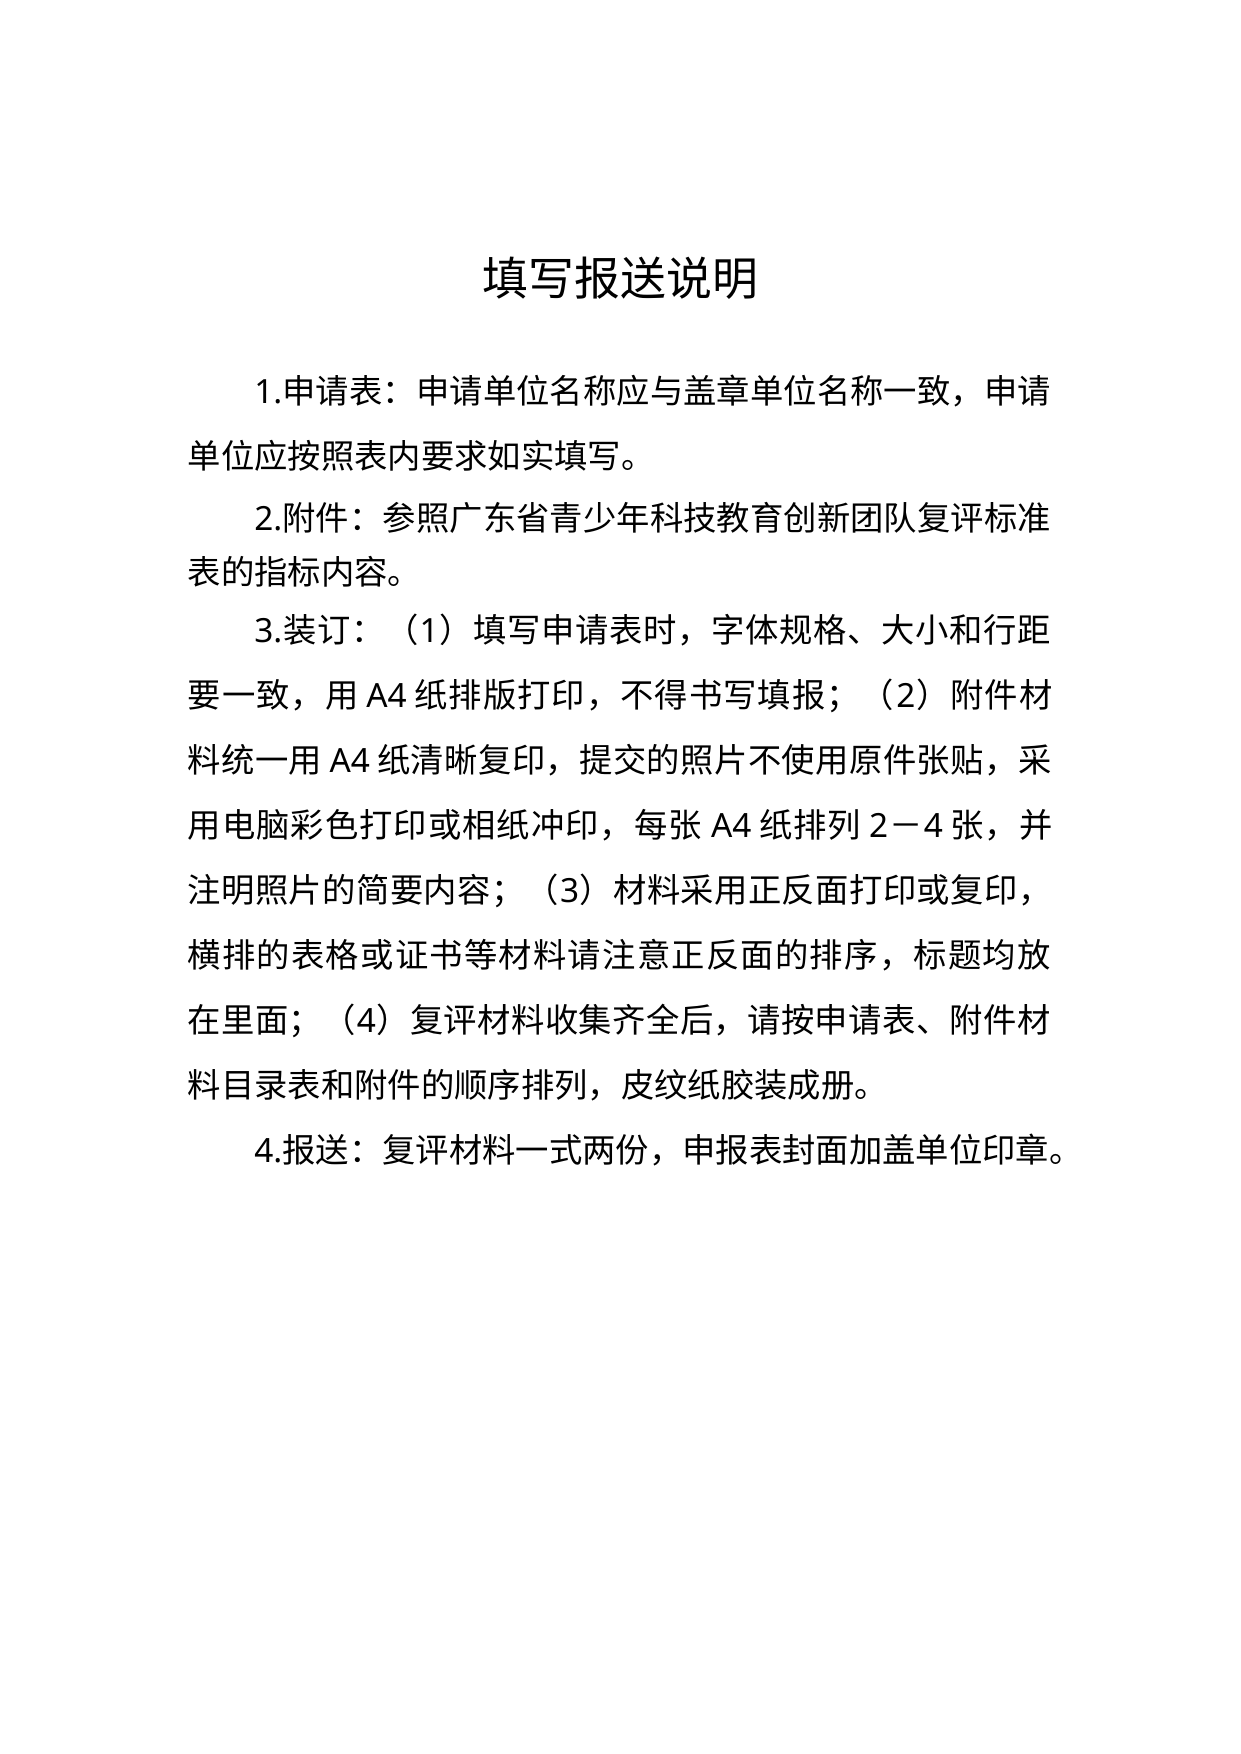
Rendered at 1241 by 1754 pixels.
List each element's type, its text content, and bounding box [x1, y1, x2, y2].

text 1.申请表：申请单位名称应与盖章单位名称一致，申请单位应按照表内要求如实填写。 [187, 357, 1053, 487]
text 4.报送：复评材料一式两份，申报表封面加盖单位印章。 [187, 1115, 1053, 1180]
text 填写报送说明 [187, 227, 1053, 324]
text 2.附件：参照广东省青少年科技教育创新团队复评标准表的指标内容。 [187, 487, 1053, 595]
text 3.装订：（1）填写申请表时，字体规格、大小和行距要一致，用A4纸排版打印，不得书写填报；（2）附件材料统一用A4纸清晰复印，提交的照片不使用原件张贴，采用电脑彩色打印或相纸冲印，每张A4纸排列2－4张，并注明照片的简要内容；（3）材料采用正反面打印或复印，横排的表格或证书等材料请注意正反面的排序，标题均放在里面；（4）复评材料收集齐全后，请按申请表、附件材料目录表和附件的顺序排列，皮纹纸胶装成册。 [187, 595, 1053, 1115]
